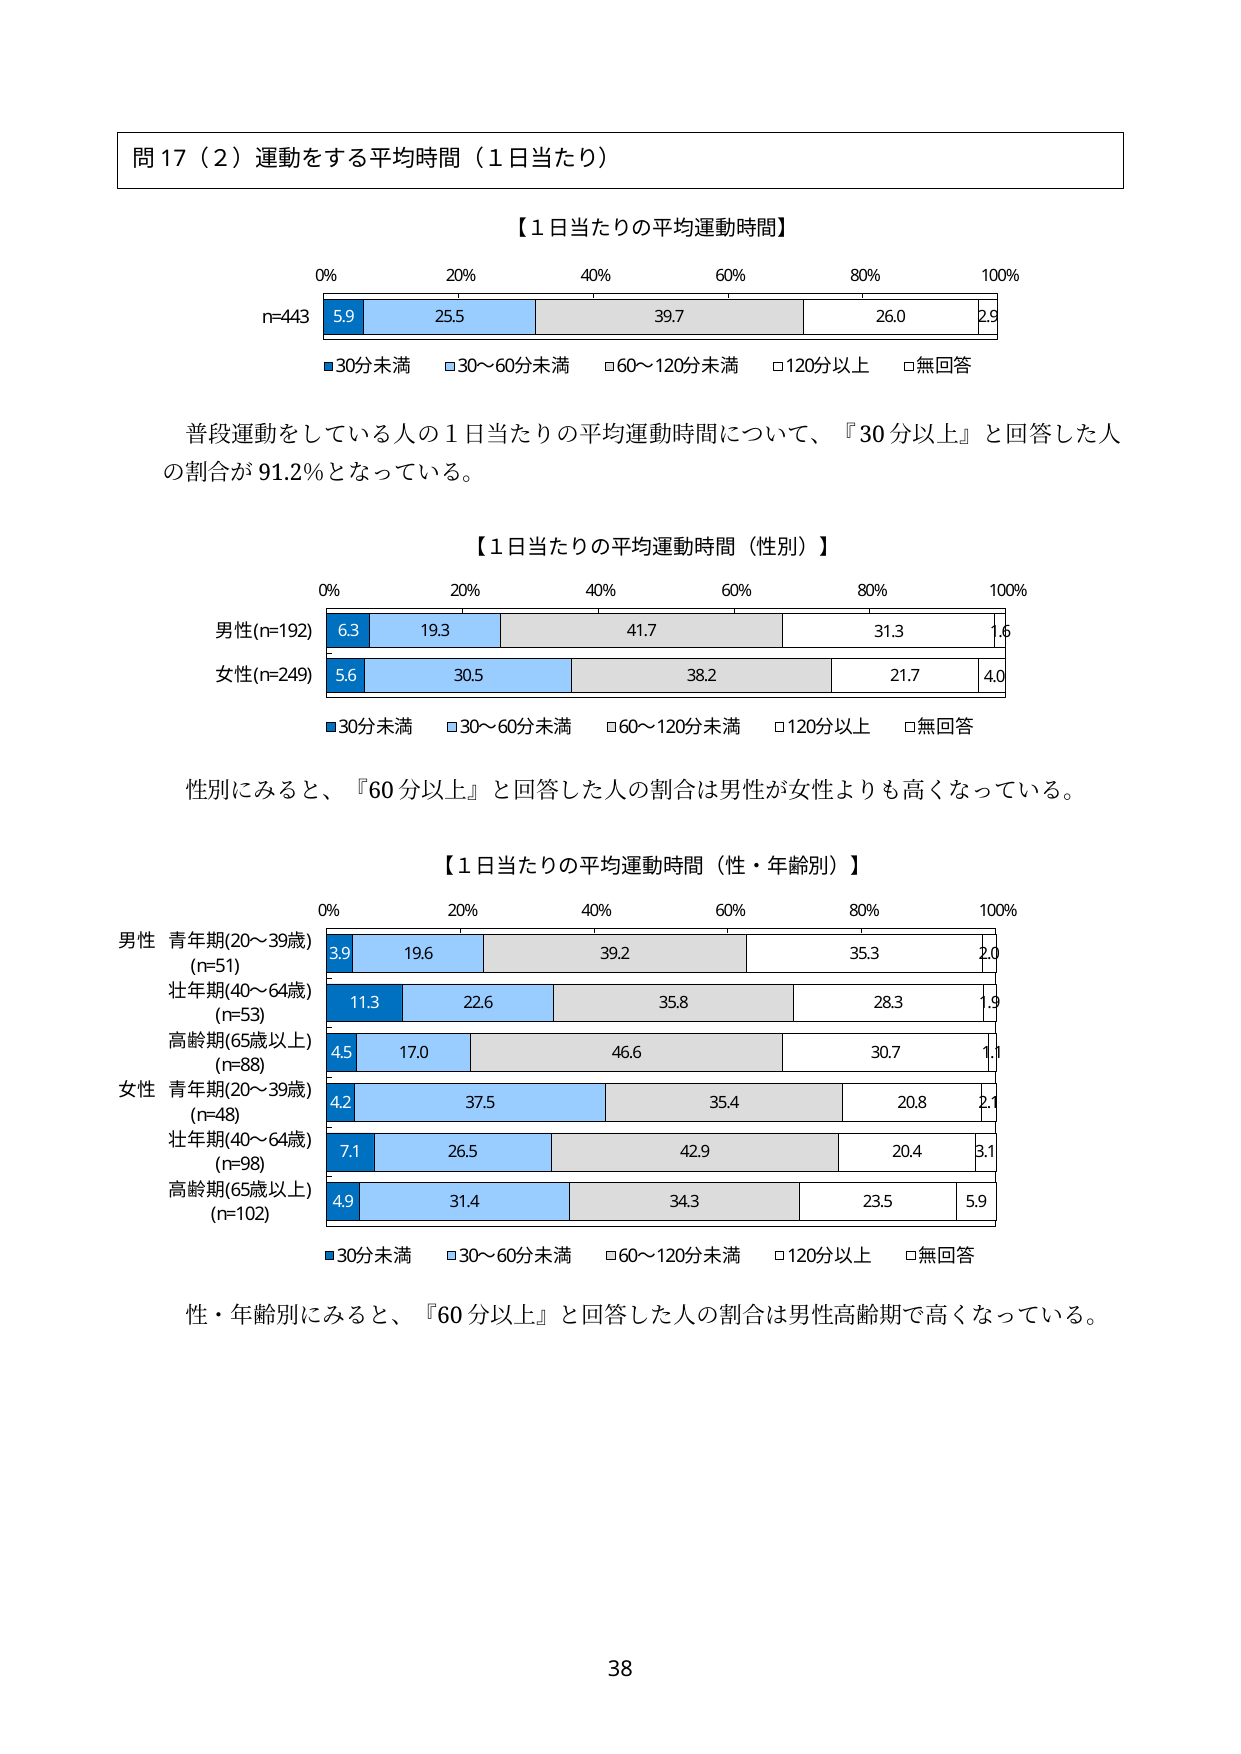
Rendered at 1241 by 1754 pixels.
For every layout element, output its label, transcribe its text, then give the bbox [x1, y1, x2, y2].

text 【１日当たりの平均運動時間（性別）】 [162, 527, 1122, 564]
text 【１日当たりの平均運動時間】 [162, 208, 1122, 245]
text 普段運動をしている人の１日当たりの平均運動時間について、『30分以上』と回答した人の割合が91.2％となっている。 [162, 414, 1122, 489]
text 性・年齢別にみると、『60分以上』と回答した人の割合は男性高齢期で高くなっている。 [162, 1295, 1122, 1333]
text 性別にみると、『60分以上』と回答した人の割合は男性が女性よりも高くなっている。 [162, 770, 1122, 808]
text 【１日当たりの平均運動時間（性・年齢別）】 [162, 845, 1122, 883]
